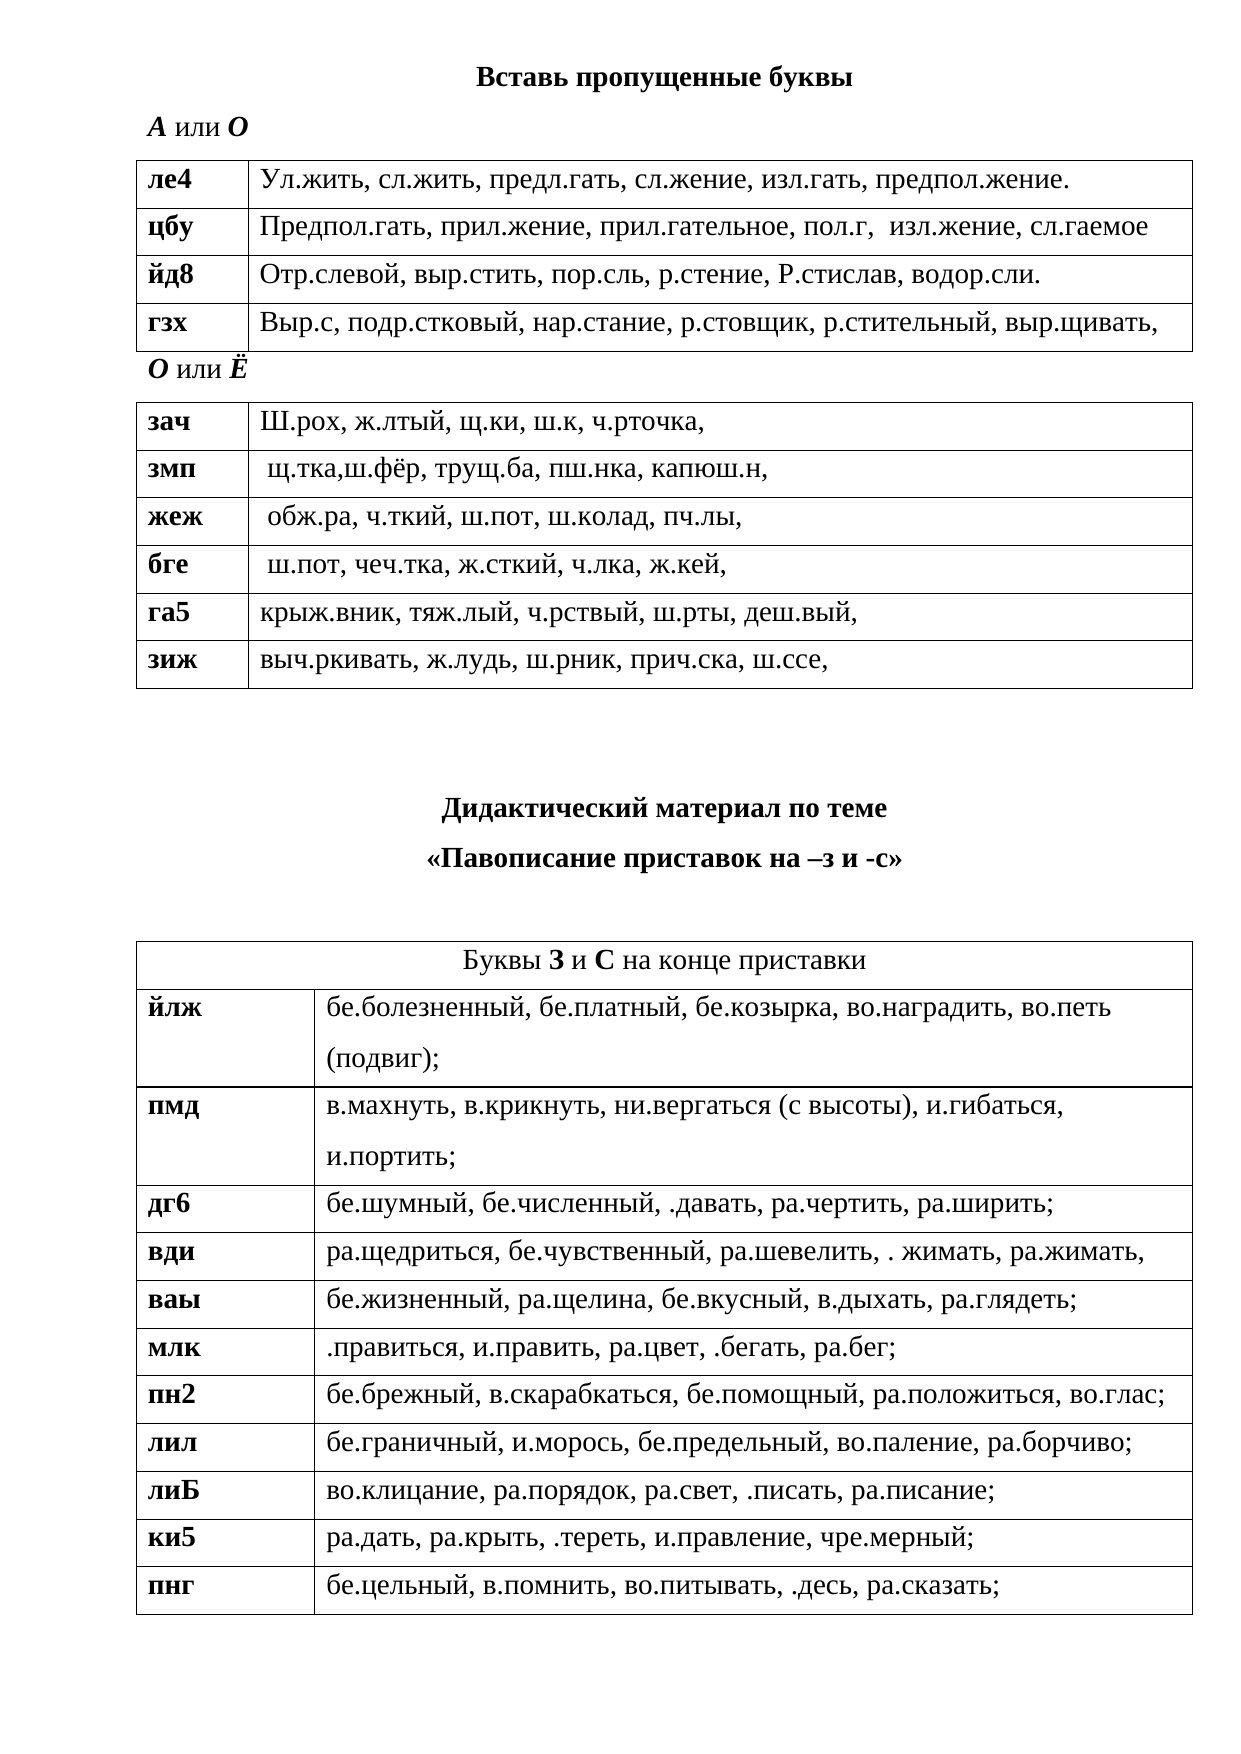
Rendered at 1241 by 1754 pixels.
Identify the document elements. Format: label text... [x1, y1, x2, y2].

table_header Ш.рох, ж.лтый, щ.ки, ш.к, ч.рточка, [249, 403, 1192, 449]
text О или Ё [148, 352, 1181, 385]
table_cell бе.жизненный, ра.щелина, бе.вкусный, в.дыхать, ра.глядеть; [315, 1281, 1192, 1328]
table_cell бе.граничный, и.морось, бе.предельный, во.паление, ра.борчиво; [315, 1424, 1192, 1471]
table_cell жеж [137, 498, 248, 545]
table_cell пн2 [137, 1376, 314, 1423]
table_cell Выр.с, подр.стковый, нар.стание, р.стовщик, р.стительный, выр.щивать, [249, 304, 1192, 351]
table_cell бе.брежный, в.скарабкаться, бе.помощный, ра.положиться, во.глас; [315, 1376, 1192, 1423]
table_cell бе.болезненный, бе.платный, бе.козырка, во.наградить, во.петь (подвиг); [315, 990, 1192, 1086]
table_cell млк [137, 1329, 314, 1375]
table_cell обж.ра, ч.ткий, ш.пот, ш.колад, пч.лы, [249, 498, 1192, 545]
table_cell ра.дать, ра.крыть, .тереть, и.правление, чре.мерный; [315, 1520, 1192, 1566]
table_header Ул.жить, сл.жить, предл.гать, сл.жение, изл.гать, предпол.жение. [249, 161, 1192, 207]
table_cell гзх [137, 304, 248, 351]
table_cell бе.шумный, бе.численный, .давать, ра.чертить, ра.ширить; [315, 1186, 1192, 1232]
table_header Буквы З и С на конце приставки [137, 942, 1192, 988]
table_cell дг6 [137, 1186, 314, 1232]
table_header зач [137, 403, 248, 449]
table_cell пнг [137, 1567, 314, 1614]
table_cell щ.тка,ш.фёр, трущ.ба, пш.нка, капюш.н, [249, 451, 1192, 497]
table_cell во.клицание, ра.порядок, ра.свет, .писать, ра.писание; [315, 1472, 1192, 1518]
table_cell Предпол.гать, прил.жение, прил.гательное, пол.г, изл.жение, сл.гаемое [249, 209, 1192, 255]
table_cell цбу [137, 209, 248, 255]
text «Павописание приставок на –з и -с» [148, 840, 1181, 874]
table_cell ш.пот, чеч.тка, ж.сткий, ч.лка, ж.кей, [249, 546, 1192, 593]
table_cell Отр.слевой, выр.стить, пор.сль, р.стение, Р.стислав, водор.сли. [249, 256, 1192, 303]
table_cell йд8 [137, 256, 248, 303]
table_cell зиж [137, 641, 248, 688]
table_cell ваы [137, 1281, 314, 1328]
table_cell бге [137, 546, 248, 593]
text А или О [148, 109, 1181, 143]
table_header ле4 [137, 161, 248, 207]
table_cell пмд [137, 1088, 314, 1184]
table_cell лил [137, 1424, 314, 1471]
table_cell лиБ [137, 1472, 314, 1518]
table_cell выч.ркивать, ж.лудь, ш.рник, прич.ска, ш.ссе, [249, 641, 1192, 688]
table_cell вди [137, 1233, 314, 1280]
table_cell йлж [137, 990, 314, 1086]
text Дидактический материал по теме [148, 790, 1181, 823]
table_cell га5 [137, 594, 248, 640]
table_cell ки5 [137, 1520, 314, 1566]
table_cell в.махнуть, в.крикнуть, ни.вергаться (с высоты), и.гибаться, и.портить; [315, 1088, 1192, 1184]
table_cell бе.цельный, в.помнить, во.питывать, .десь, ра.сказать; [315, 1567, 1192, 1614]
table_cell ра.щедриться, бе.чувственный, ра.шевелить, . жимать, ра.жимать, [315, 1233, 1192, 1280]
text Вставь пропущенные буквы [148, 59, 1181, 93]
table_cell змп [137, 451, 248, 497]
table_cell .правиться, и.править, ра.цвет, .бегать, ра.бег; [315, 1329, 1192, 1375]
table_cell крыж.вник, тяж.лый, ч.рствый, ш.рты, деш.вый, [249, 594, 1192, 640]
